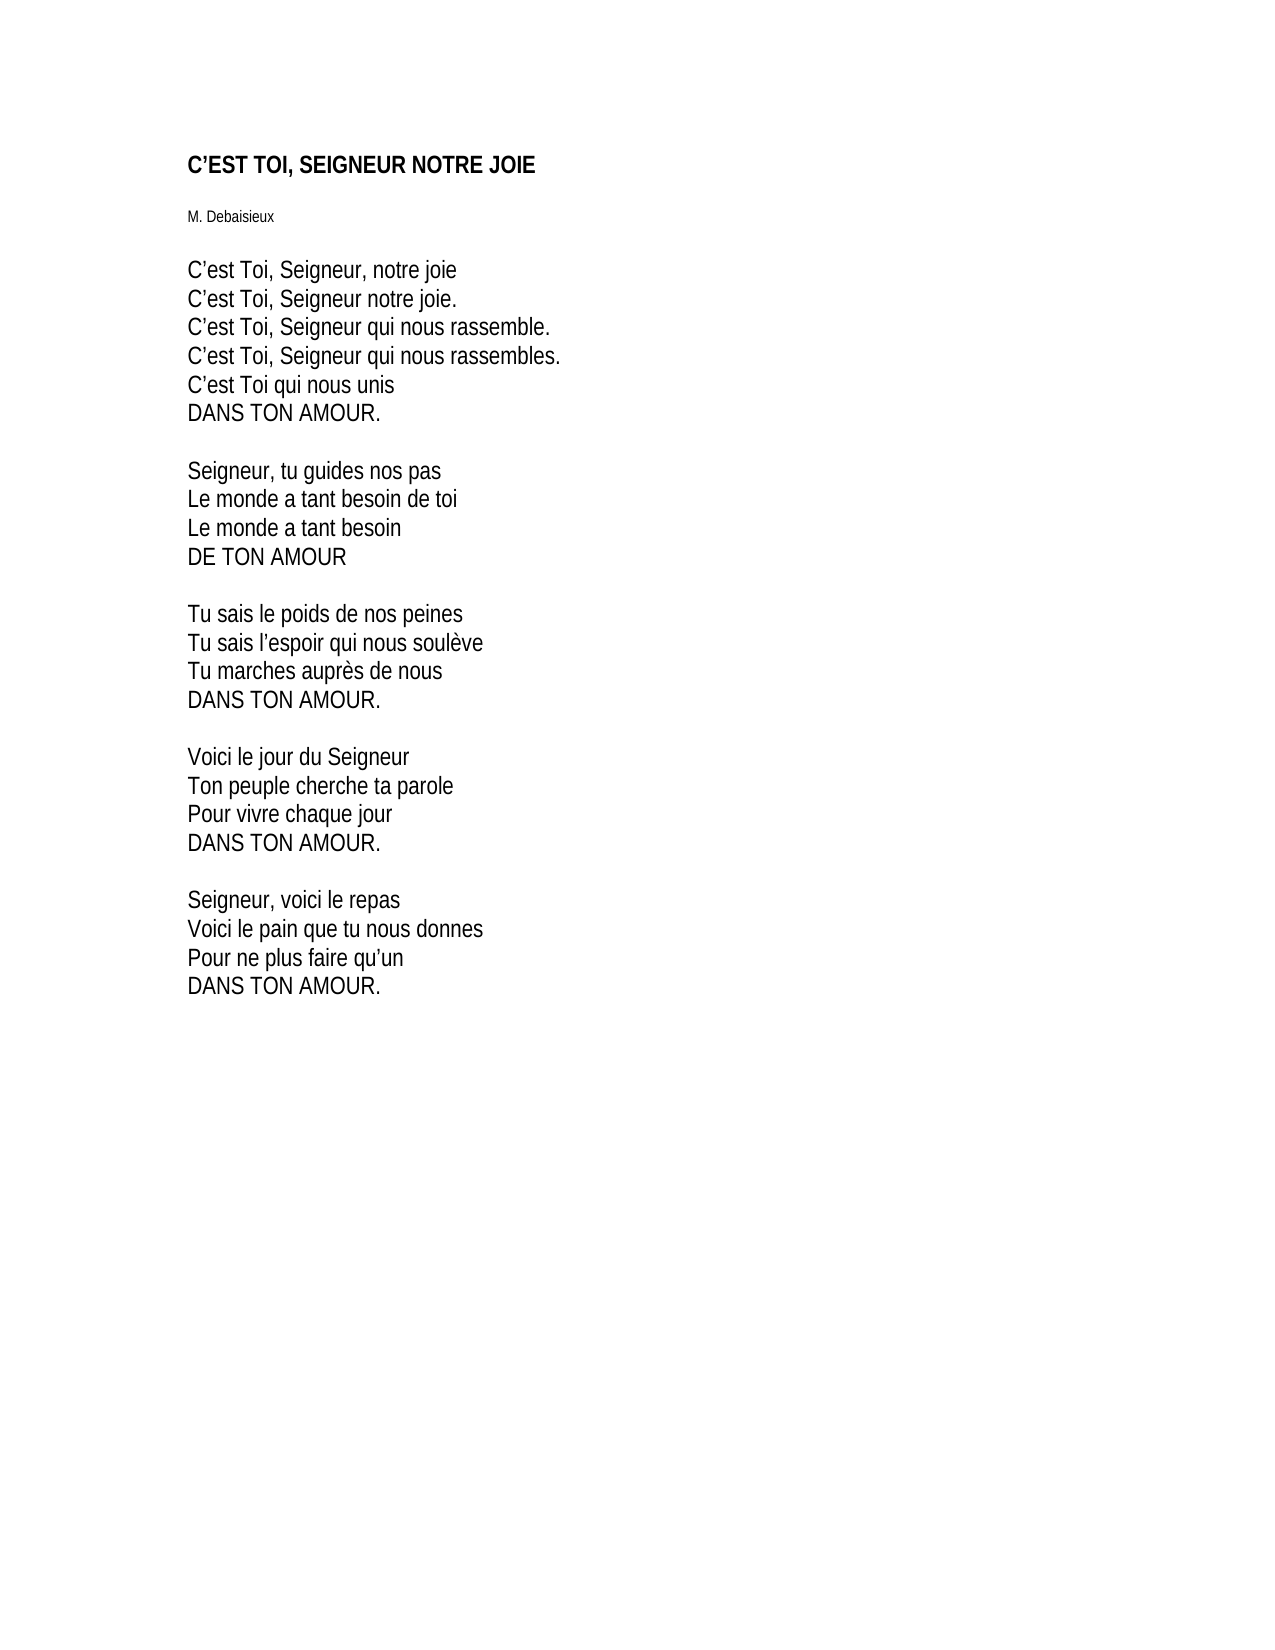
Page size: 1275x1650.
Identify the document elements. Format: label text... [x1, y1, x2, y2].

text DE TON AMOUR [187, 542, 1087, 570]
text Le monde a tant besoin de toi [187, 484, 1087, 513]
text Seigneur, voici le repas [187, 885, 1087, 914]
text DANS TON AMOUR. [187, 685, 1087, 713]
text Tu sais le poids de nos peines [187, 599, 1087, 627]
text Seigneur, tu guides nos pas [187, 456, 1087, 484]
text Pour vivre chaque jour [187, 799, 1087, 828]
text Voici le pain que tu nous donnes [187, 914, 1087, 943]
text Ton peuple cherche ta parole [187, 771, 1087, 799]
text C’est Toi, Seigneur notre joie. [187, 284, 1087, 312]
text Pour ne plus faire qu’un [187, 943, 1087, 971]
text C’est Toi, Seigneur qui nous rassemble. [187, 312, 1087, 341]
text C’est Toi, Seigneur, notre joie [187, 255, 1087, 284]
text C’EST TOI, SEIGNEUR NOTRE JOIE [187, 150, 1087, 179]
text DANS TON AMOUR. [187, 398, 1087, 427]
text Tu marches auprès de nous [187, 656, 1087, 685]
text Tu sais l’espoir qui nous soulève [187, 627, 1087, 656]
text C’est Toi, Seigneur qui nous rassembles. [187, 341, 1087, 370]
text Le monde a tant besoin [187, 513, 1087, 542]
text Voici le jour du Seigneur [187, 742, 1087, 771]
text C’est Toi qui nous unis [187, 370, 1087, 398]
text DANS TON AMOUR. [187, 971, 1087, 1000]
text M. Debaisieux [187, 207, 1087, 226]
text DANS TON AMOUR. [187, 828, 1087, 857]
